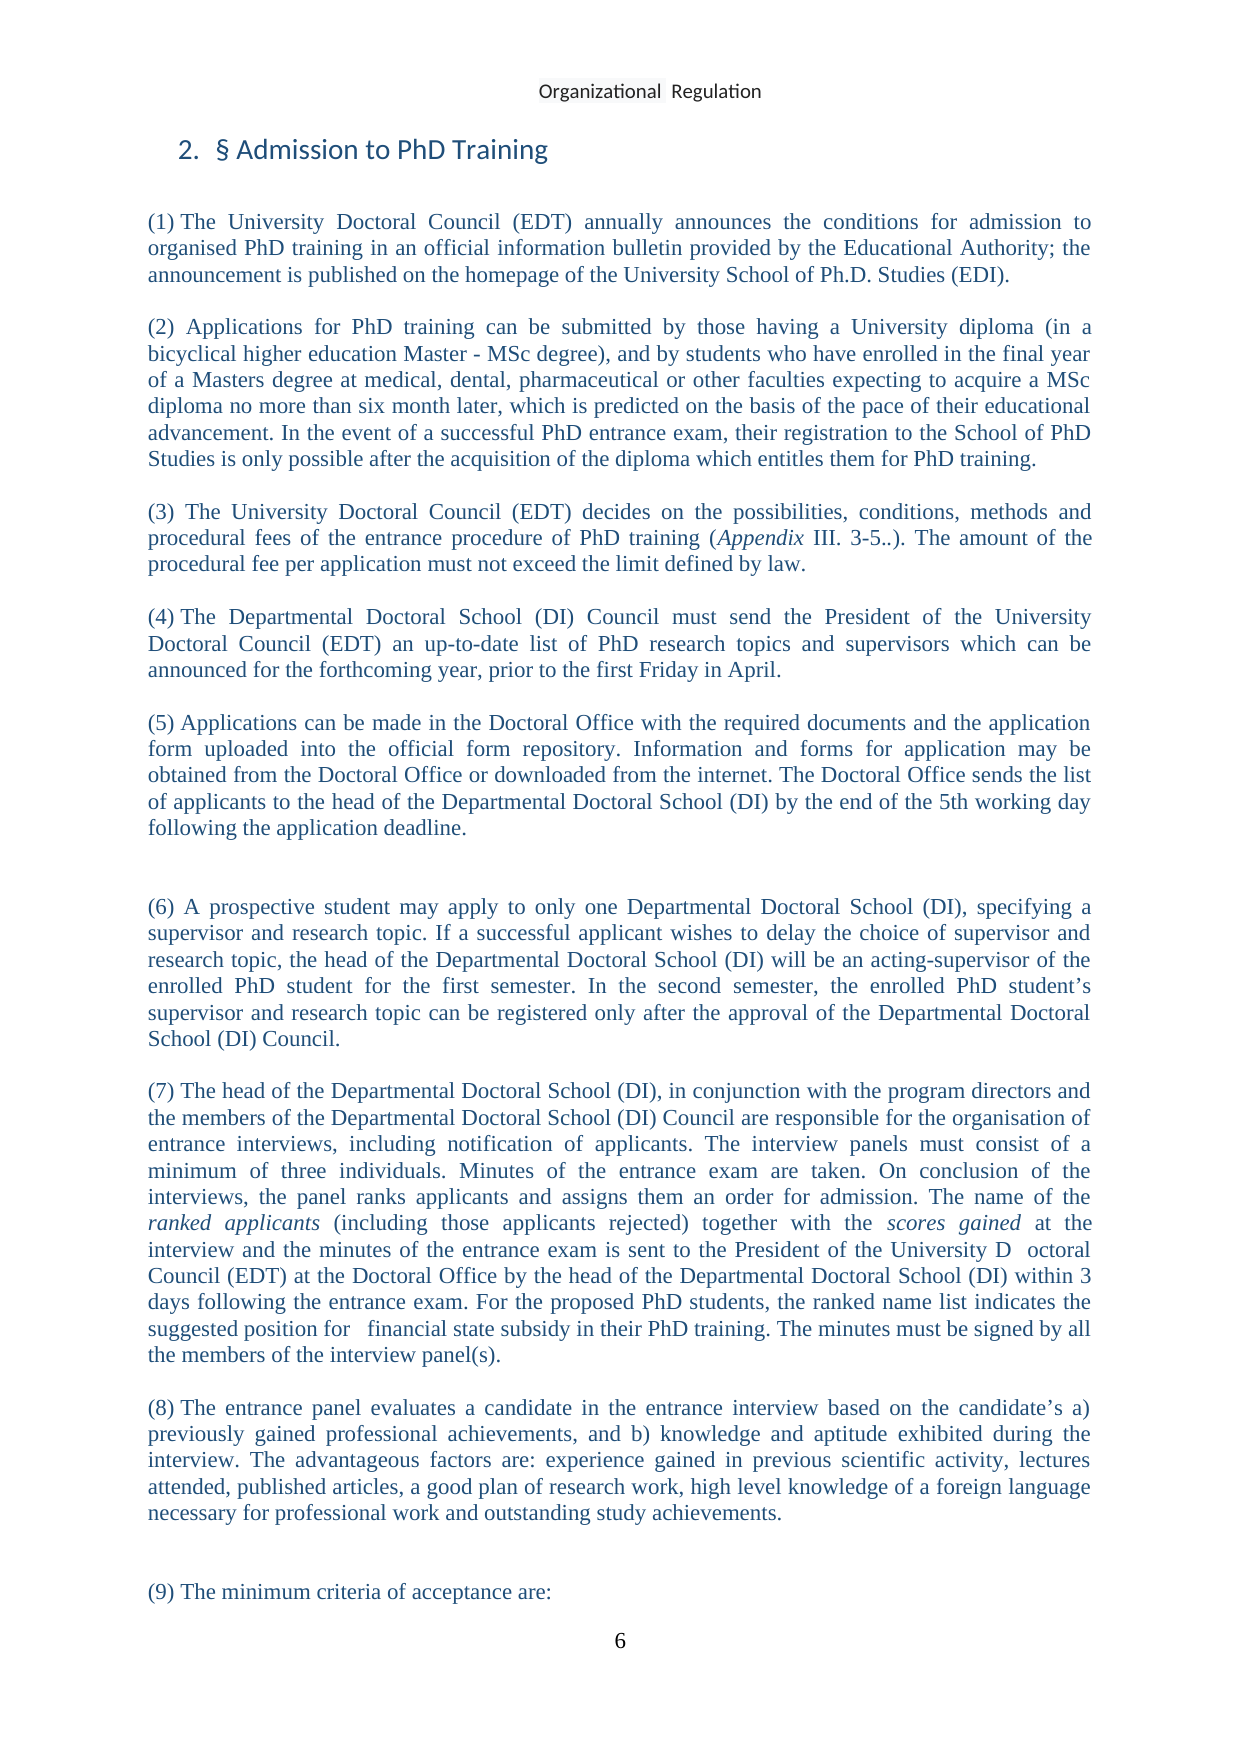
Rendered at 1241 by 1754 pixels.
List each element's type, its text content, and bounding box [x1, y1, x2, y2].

subtitle § Admission to PhD Training [178, 131, 1093, 167]
text (9) The minimum criteria of acceptance are: [148, 1578, 1093, 1605]
text (7) The head of the Departmental Doctoral School (DI), in conjunction with the program directors and the members of the Departmental Doctoral School (DI) Council are responsible for the organisation of entrance interviews, including notification of applicants. The interview panels must consist of a minimum of three individuals. Minutes of the entrance exam are taken. On conclusion of the interviews, the panel ranks applicants and assigns them an order for admission. The name of the ranked applicants (including those applicants rejected) together with the scores gained at the interview and the minutes of the entrance exam is sent to the President of the University D octoral Council (EDT) at the Doctoral Office by the head of the Departmental Doctoral School (DI) within 3 days following the entrance exam. For the proposed PhD students, the ranked name list indicates the suggested position for financial state subsidy in their PhD training. The minutes must be signed by all the members of the interview panel(s). [148, 1078, 1093, 1367]
text (8) The entrance panel evaluates a candidate in the entrance interview based on the candidate’s a) previously gained professional achievements, and b) knowledge and aptitude exhibited during the interview. The advantageous factors are: experience gained in previous scientific activity, lectures attended, published articles, a good plan of research work, high level knowledge of a foreign language necessary for professional work and outstanding study achievements. [148, 1394, 1093, 1526]
text (5) Applications can be made in the Doctoral Office with the required documents and the application form uploaded into the official form repository. Information and forms for application may be obtained from the Doctoral Office or downloaded from the internet. The Doctoral Office sends the list of applicants to the head of the Departmental Doctoral School (DI) by the end of the 5th working day following the application deadline. [148, 709, 1093, 840]
text (4) The Departmental Doctoral School (DI) Council must send the President of the University Doctoral Council (EDT) an up-to-date list of PhD research topics and supervisors which can be announced for the forthcoming year, prior to the first Friday in April. [148, 603, 1093, 682]
text (1) The University Doctoral Council (EDT) annually announces the conditions for admission to organised PhD training in an official information bulletin provided by the Educational Authority; the announcement is published on the homepage of the University School of Ph.D. Studies (EDI). [148, 208, 1093, 287]
text (3) The University Doctoral Council (EDT) decides on the possibilities, conditions, methods and procedural fees of the entrance procedure of PhD training (Appendix III. 3-5..). The amount of the procedural fee per application must not exceed the limit defined by law. [148, 498, 1093, 577]
text (2) Applications for PhD training can be submitted by those having a University diploma (in a bicyclical higher education Master - MSc degree), and by students who have enrolled in the final year of a Masters degree at medical, dental, pharmaceutical or other faculties expecting to acquire a MSc diploma no more than six month later, which is predicted on the basis of the pace of their educational advancement. In the event of a successful PhD entrance exam, their registration to the School of PhD Studies is only possible after the acquisition of the diploma which entitles them for PhD training. [148, 313, 1093, 471]
text (6) A prospective student may apply to only one Departmental Doctoral School (DI), specifying a supervisor and research topic. If a successful applicant wishes to delay the choice of supervisor and research topic, the head of the Departmental Doctoral School (DI) will be an acting-supervisor of the enrolled PhD student for the first semester. In the second semester, the enrolled PhD student’s supervisor and research topic can be registered only after the approval of the Departmental Doctoral School (DI) Council. [148, 893, 1093, 1051]
